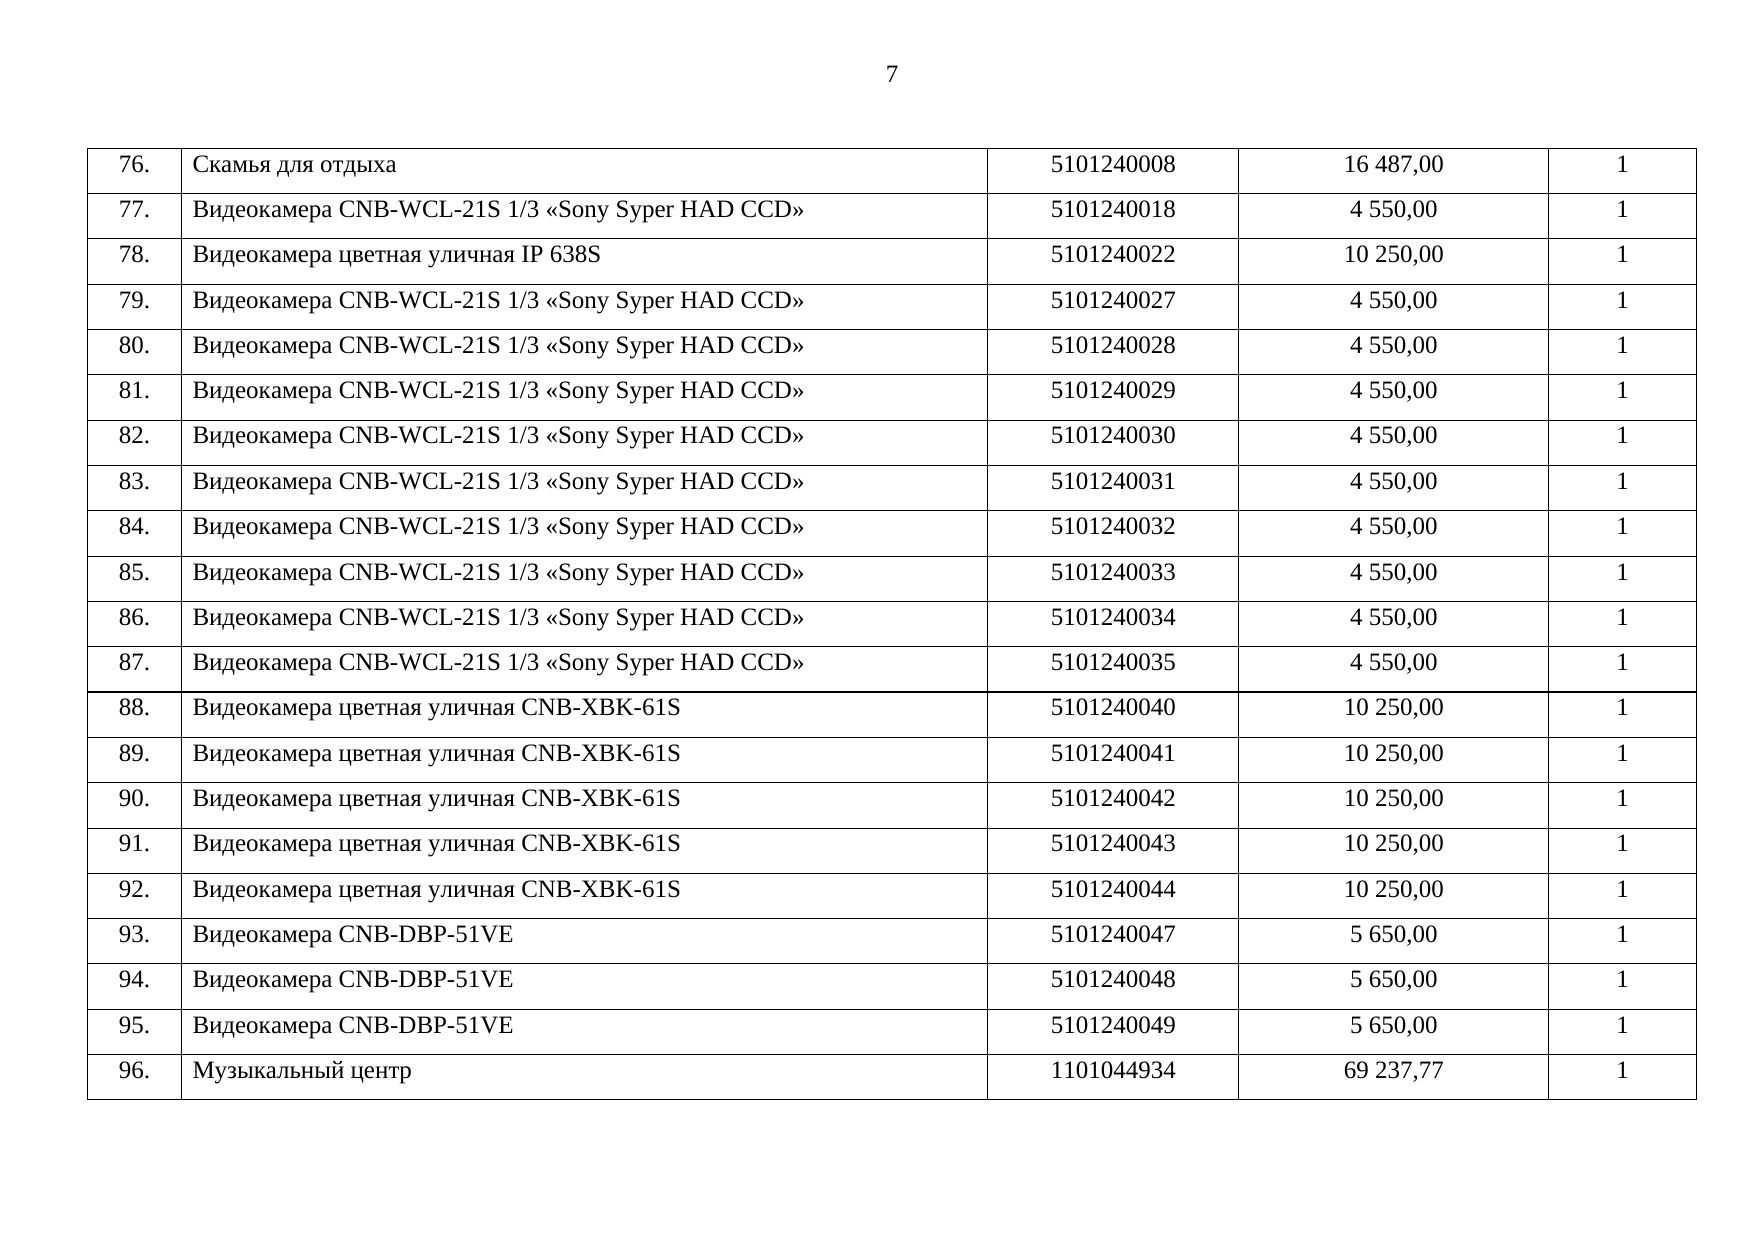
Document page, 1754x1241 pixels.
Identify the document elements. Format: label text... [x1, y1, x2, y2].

table_cell Видеокамера CNB-DBP-51VE [182, 964, 987, 1009]
table_cell 1 [1549, 647, 1696, 691]
table_cell 5101240028 [988, 330, 1238, 374]
table_cell 5 650,00 [1239, 964, 1548, 1009]
table_cell 1 [1549, 693, 1696, 737]
table_cell 1 [1549, 375, 1696, 419]
table_cell 5101240041 [988, 738, 1238, 782]
table_cell 83. [88, 466, 181, 510]
table_cell 4 550,00 [1239, 557, 1548, 601]
table_cell 91. [88, 829, 181, 873]
table_cell Видеокамера CNB-WCL-21S 1/3 «Sony Syper HAD CCD» [182, 330, 987, 374]
table_cell 5101240030 [988, 421, 1238, 465]
table_cell Видеокамера цветная уличная CNB-XBK-61S [182, 738, 987, 782]
table_cell 1 [1549, 330, 1696, 374]
table_cell 1 [1549, 1010, 1696, 1054]
table_cell 5101240043 [988, 829, 1238, 873]
table_cell 5101240047 [988, 919, 1238, 963]
table_cell 4 550,00 [1239, 602, 1548, 646]
table_cell 1 [1549, 239, 1696, 284]
table_cell Музыкальный центр [182, 1055, 987, 1099]
table_cell 10 250,00 [1239, 693, 1548, 737]
table_cell 10 250,00 [1239, 829, 1548, 873]
table_cell 4 550,00 [1239, 285, 1548, 329]
table_cell 10 250,00 [1239, 239, 1548, 284]
table_cell 1 [1549, 466, 1696, 510]
table_cell 88. [88, 693, 181, 737]
table_cell 85. [88, 557, 181, 601]
table_cell 5101240022 [988, 239, 1238, 284]
table_cell Видеокамера CNB-WCL-21S 1/3 «Sony Syper HAD CCD» [182, 602, 987, 646]
table_cell Видеокамера CNB-WCL-21S 1/3 «Sony Syper HAD CCD» [182, 647, 987, 691]
table_cell 1 [1549, 964, 1696, 1009]
table_cell Видеокамера цветная уличная CNB-XBK-61S [182, 874, 987, 918]
table_cell 5101240031 [988, 466, 1238, 510]
table_cell 90. [88, 783, 181, 827]
table_cell Видеокамера CNB-WCL-21S 1/3 «Sony Syper HAD CCD» [182, 466, 987, 510]
table_cell 1 [1549, 874, 1696, 918]
table_cell 5101240033 [988, 557, 1238, 601]
table_cell 5101240035 [988, 647, 1238, 691]
table_cell 69 237,77 [1239, 1055, 1548, 1099]
table_cell 1 [1549, 602, 1696, 646]
table_cell 5101240027 [988, 285, 1238, 329]
table_cell Видеокамера CNB-DBP-51VE [182, 919, 987, 963]
table_cell 92. [88, 874, 181, 918]
table_cell Видеокамера CNB-WCL-21S 1/3 «Sony Syper HAD CCD» [182, 285, 987, 329]
table_cell 5 650,00 [1239, 1010, 1548, 1054]
table_cell 4 550,00 [1239, 375, 1548, 419]
table_cell 16 487,00 [1239, 149, 1548, 193]
table_cell 4 550,00 [1239, 511, 1548, 556]
table_cell 10 250,00 [1239, 783, 1548, 827]
table_cell Видеокамера цветная уличная IP 638S [182, 239, 987, 284]
table_cell 5101240040 [988, 693, 1238, 737]
table_cell 94. [88, 964, 181, 1009]
table_cell 5101240032 [988, 511, 1238, 556]
table_cell 86. [88, 602, 181, 646]
table_cell 10 250,00 [1239, 874, 1548, 918]
table_cell 5101240029 [988, 375, 1238, 419]
table_cell 76. [88, 149, 181, 193]
table_cell 1 [1549, 919, 1696, 963]
table_cell 1 [1549, 194, 1696, 238]
table_cell 95. [88, 1010, 181, 1054]
table_cell 5101240042 [988, 783, 1238, 827]
table_cell 1101044934 [988, 1055, 1238, 1099]
table_cell 1 [1549, 421, 1696, 465]
table_cell 4 550,00 [1239, 647, 1548, 691]
table_cell 5101240034 [988, 602, 1238, 646]
table_cell 96. [88, 1055, 181, 1099]
table_cell 1 [1549, 149, 1696, 193]
table_cell 5101240008 [988, 149, 1238, 193]
table_cell 84. [88, 511, 181, 556]
table_cell 1 [1549, 1055, 1696, 1099]
table_cell Скамья для отдыха [182, 149, 987, 193]
table_cell Видеокамера CNB-WCL-21S 1/3 «Sony Syper HAD CCD» [182, 194, 987, 238]
table_cell Видеокамера CNB-WCL-21S 1/3 «Sony Syper HAD CCD» [182, 421, 987, 465]
table_cell 4 550,00 [1239, 194, 1548, 238]
table_cell 10 250,00 [1239, 738, 1548, 782]
table_cell Видеокамера CNB-DBP-51VE [182, 1010, 987, 1054]
table_cell 77. [88, 194, 181, 238]
table_cell Видеокамера цветная уличная CNB-XBK-61S [182, 783, 987, 827]
table_cell 79. [88, 285, 181, 329]
table_cell 1 [1549, 783, 1696, 827]
table_cell 1 [1549, 285, 1696, 329]
table_cell 81. [88, 375, 181, 419]
table_cell Видеокамера CNB-WCL-21S 1/3 «Sony Syper HAD CCD» [182, 375, 987, 419]
table_cell 1 [1549, 511, 1696, 556]
table_cell 82. [88, 421, 181, 465]
table_cell 78. [88, 239, 181, 284]
table_cell 5101240048 [988, 964, 1238, 1009]
table_cell 4 550,00 [1239, 421, 1548, 465]
table_cell Видеокамера CNB-WCL-21S 1/3 «Sony Syper HAD CCD» [182, 511, 987, 556]
table_cell Видеокамера цветная уличная CNB-XBK-61S [182, 693, 987, 737]
table_cell Видеокамера CNB-WCL-21S 1/3 «Sony Syper HAD CCD» [182, 557, 987, 601]
table_cell 1 [1549, 557, 1696, 601]
table_cell Видеокамера цветная уличная CNB-XBK-61S [182, 829, 987, 873]
table_cell 93. [88, 919, 181, 963]
table_cell 5 650,00 [1239, 919, 1548, 963]
table_cell 80. [88, 330, 181, 374]
table_cell 4 550,00 [1239, 466, 1548, 510]
table_cell 5101240044 [988, 874, 1238, 918]
table_cell 5101240018 [988, 194, 1238, 238]
table_cell 4 550,00 [1239, 330, 1548, 374]
table_cell 5101240049 [988, 1010, 1238, 1054]
table_cell 1 [1549, 829, 1696, 873]
table_cell 1 [1549, 738, 1696, 782]
table_cell 89. [88, 738, 181, 782]
table_cell 87. [88, 647, 181, 691]
